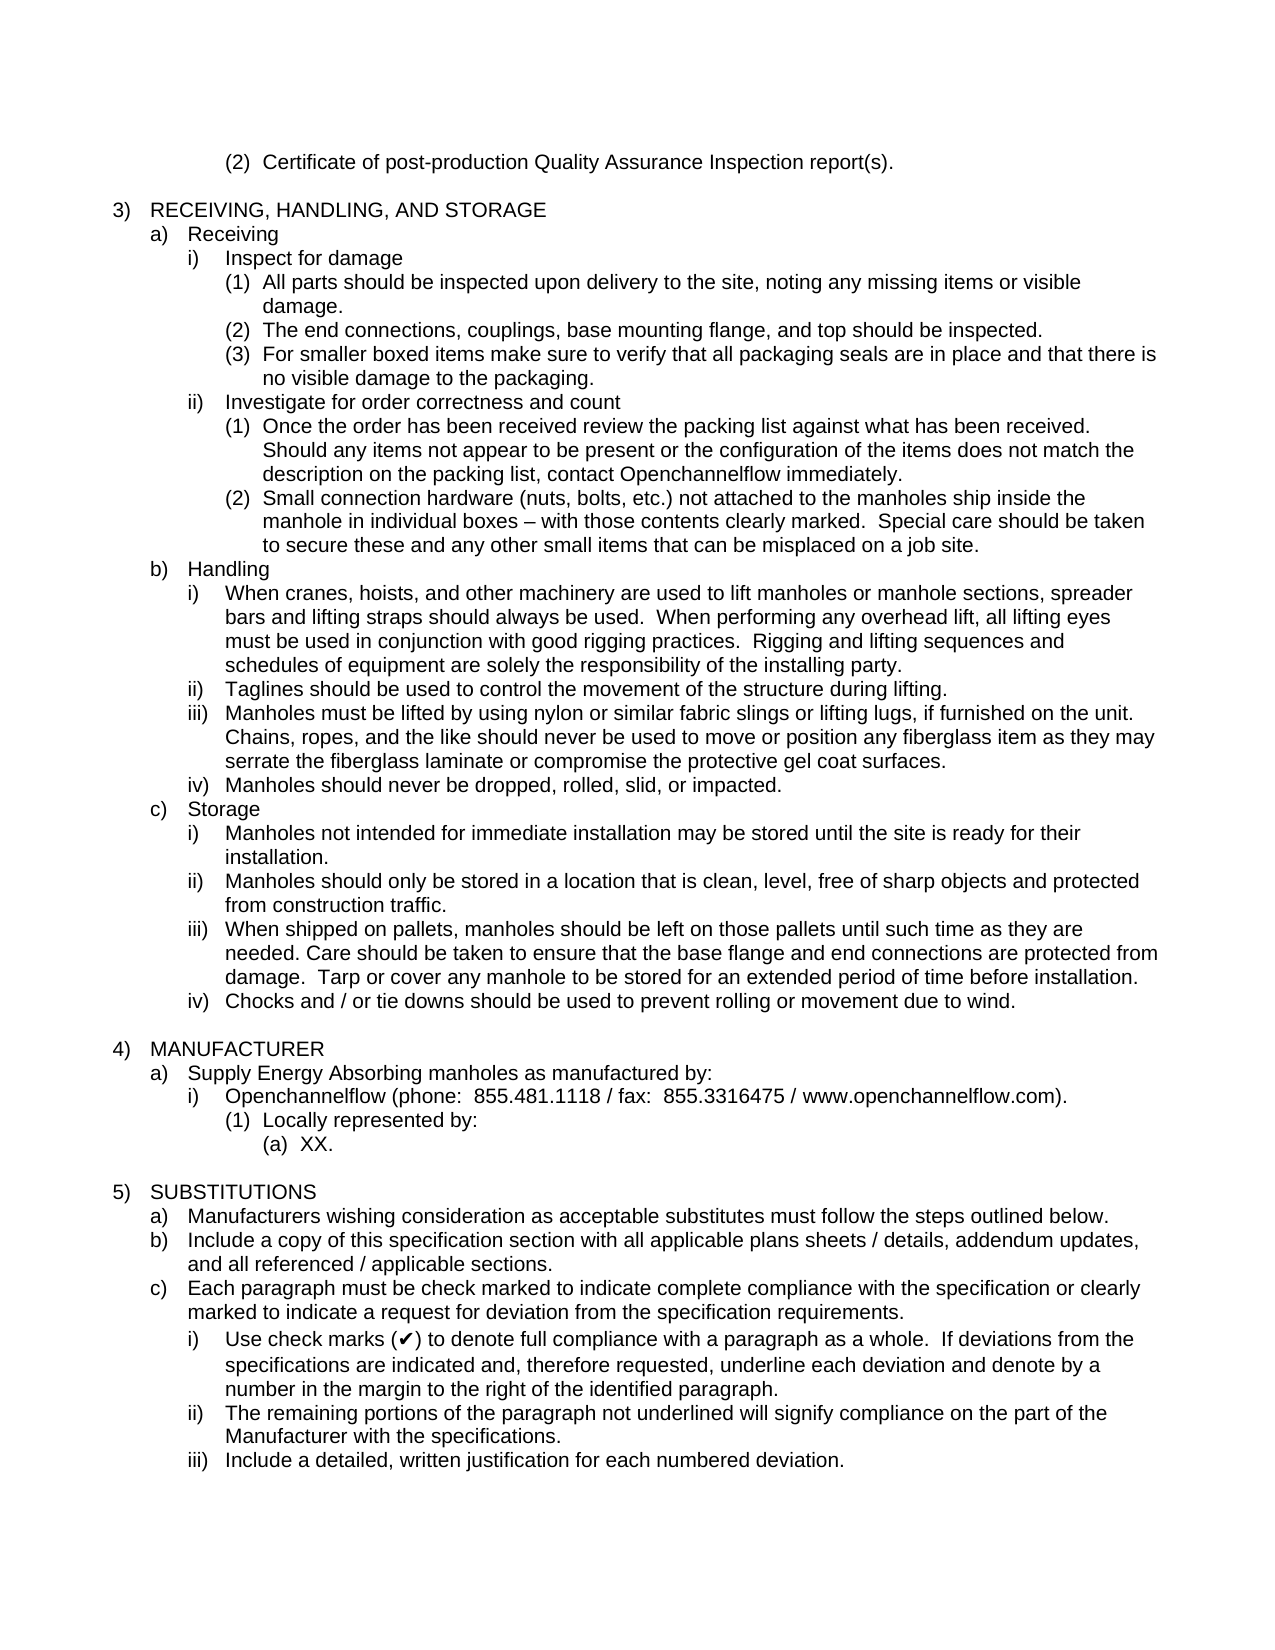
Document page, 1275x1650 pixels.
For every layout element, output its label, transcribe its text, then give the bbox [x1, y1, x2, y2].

list SUBSTITUTIONS [112, 1180, 1162, 1204]
list Inspect for damage [187, 246, 1162, 270]
list Receiving [150, 222, 1162, 246]
list Include a detailed, written justification for each numbered deviation. [187, 1448, 1162, 1472]
list RECEIVING, HANDLING, AND STORAGE [112, 198, 1162, 222]
list Each paragraph must be check marked to indicate complete compliance with the specification or clearly marked to indicate a request for deviation from the specification requirements. [150, 1276, 1162, 1324]
list Supply Energy Absorbing manholes as manufactured by: [150, 1060, 1162, 1084]
list Include a copy of this specification section with all applicable plans sheets / details, addendum updates, and all referenced / applicable sections. [150, 1228, 1162, 1276]
list Handling [150, 557, 1162, 581]
list Investigate for order correctness and count [187, 389, 1162, 413]
list When shipped on pallets, manholes should be left on those pallets until such time as they are needed. Care should be taken to ensure that the base flange and end connections are protected from damage. Tarp or cover any manhole to be stored for an extended period of time before installation. [187, 917, 1162, 988]
list Taglines should be used to control the movement of the structure during lifting. [187, 677, 1162, 701]
list The end connections, couplings, base mounting flange, and top should be inspected. [225, 318, 1162, 342]
list Manholes should only be stored in a location that is clean, level, free of sharp objects and protected from construction traffic. [187, 869, 1162, 917]
list Storage [150, 797, 1162, 821]
list XX. [262, 1132, 1162, 1156]
list Certificate of post-production Quality Assurance Inspection report(s). [225, 150, 1162, 174]
list Manholes must be lifted by using nylon or similar fabric slings or lifting lugs, if furnished on the unit. Chains, ropes, and the like should never be used to move or position any fiberglass item as they may serrate the fiberglass laminate or compromise the protective gel coat surfaces. [187, 701, 1162, 773]
list Openchannelflow (phone: 855.481.1118 / fax: 855.3316475 / www.openchannelflow.com). [187, 1084, 1162, 1108]
list The remaining portions of the paragraph not underlined will signify compliance on the part of the Manufacturer with the specifications. [187, 1400, 1162, 1448]
list Use check marks (✔) to denote full compliance with a paragraph as a whole. If deviations from the specifications are indicated and, therefore requested, underline each deviation and denote by a number in the margin to the right of the identified paragraph. [187, 1324, 1162, 1400]
list When cranes, hoists, and other machinery are used to lift manholes or manhole sections, spreader bars and lifting straps should always be used. When performing any overhead lift, all lifting eyes must be used in conjunction with good rigging practices. Rigging and lifting sequences and schedules of equipment are solely the responsibility of the installing party. [187, 581, 1162, 677]
list Manholes should never be dropped, rolled, slid, or impacted. [187, 773, 1162, 797]
list MANUFACTURER [112, 1036, 1162, 1060]
list Chocks and / or tie downs should be used to prevent rolling or movement due to wind. [187, 988, 1162, 1012]
list All parts should be inspected upon delivery to the site, noting any missing items or visible damage. [225, 270, 1162, 318]
list For smaller boxed items make sure to verify that all packaging seals are in place and that there is no visible damage to the packaging. [225, 342, 1162, 389]
list Once the order has been received review the packing list against what has been received. Should any items not appear to be present or the configuration of the items does not match the description on the packing list, contact Openchannelflow immediately. [225, 413, 1162, 485]
list Manufacturers wishing consideration as acceptable substitutes must follow the steps outlined below. [150, 1204, 1162, 1228]
list Manholes not intended for immediate installation may be stored until the site is ready for their installation. [187, 821, 1162, 869]
list Small connection hardware (nuts, bolts, etc.) not attached to the manholes ship inside the manhole in individual boxes – with those contents clearly marked. Special care should be taken to secure these and any other small items that can be misplaced on a job site. [225, 485, 1162, 557]
list Locally represented by: [225, 1108, 1162, 1132]
